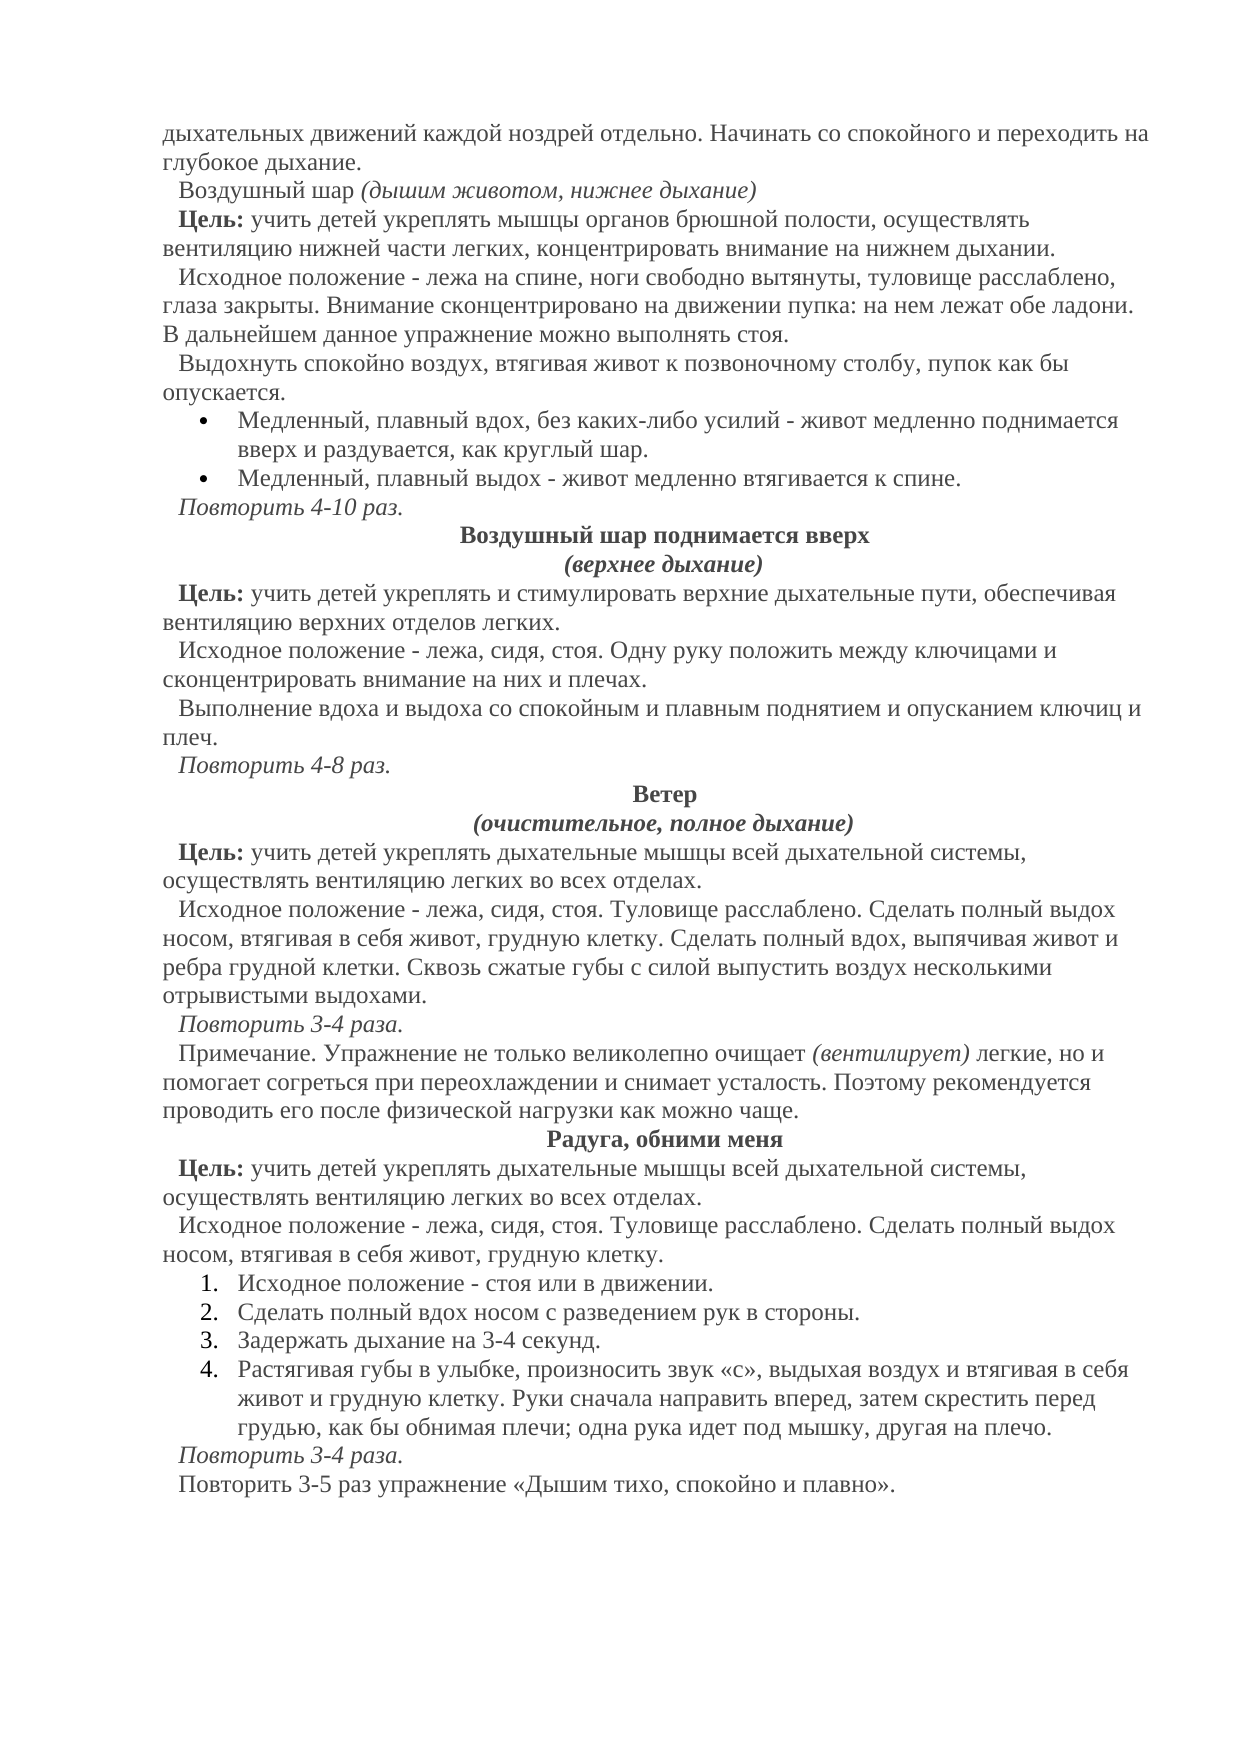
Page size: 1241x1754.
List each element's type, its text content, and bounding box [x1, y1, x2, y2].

list Задержать дыхание на 3-4 секунд. [200, 1326, 1152, 1354]
list Растягивая губы в улыбке, произносить звук «с», выдыхая воздух и втягивая в себя живот и грудную клетку. Руки сначала направить вперед, затем скрестить перед грудью, как бы обнимая плечи; одна рука идет под мышку, другая на плечо. [200, 1354, 1152, 1441]
text Воздушный шар поднимается вверх [162, 521, 1152, 549]
text Радуга, обними меня [162, 1124, 1152, 1153]
text Исходное положение - лежа, сидя, стоя. Туловище расслаблено. Сделать полный выдох носом, втягивая в себя живот, грудную клетку. Сделать полный вдох, выпячивая живот и ребра грудной клетки. Сквозь сжатые губы с силой выпустить воздух несколькими отрывистыми выдохами. [162, 894, 1152, 1009]
text Повторить 3-4 раза. [162, 1009, 1152, 1038]
text Повторить 4-8 раз. [162, 751, 1152, 779]
text Цель: учить детей укреплять дыхательные мышцы всей дыхательной системы, осуществлять вентиляцию легких во всех отделах. [162, 1153, 1152, 1211]
list Сделать полный вдох носом с разведением рук в стороны. [200, 1297, 1152, 1326]
text Примечание. Упражнение не только великолепно очищает (вентилирует) легкие, но и помогает согреться при переохлаждении и снимает усталость. Поэтому рекомендуется проводить его после физической нагрузки как можно чаще. [162, 1038, 1152, 1124]
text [162, 118, 1152, 176]
text (верхнее дыхание) [162, 549, 1152, 578]
text Повторить 4-10 раз. [162, 492, 1152, 521]
text Выполнение вдоха и выдоха со спокойным и плавным поднятием и опусканием ключиц и плеч. [162, 693, 1152, 751]
text Выдохнуть спокойно воздух, втягивая живот к позвоночному столбу, пупок как бы опускается. [162, 348, 1152, 406]
text Исходное положение - лежа, сидя, стоя. Одну руку положить между ключицами и сконцентрировать внимание на них и плечах. [162, 636, 1152, 693]
text Ветер [162, 779, 1152, 808]
text Исходное положение - лежа, сидя, стоя. Туловище расслаблено. Сделать полный выдох носом, втягивая в себя живот, грудную клетку. [162, 1211, 1152, 1268]
text Исходное положение - лежа на спине, ноги свободно вытянуты, туловище расслаблено, глаза закрыты. Внимание сконцентрировано на движении пупка: на нем лежат обе ладони. В дальнейшем данное упражнение можно выполнять стоя. [162, 262, 1152, 348]
text Повторить 3-5 раз упражнение «Дышим тихо, спокойно и плавно». [162, 1469, 1152, 1498]
text Цель: учить детей укреплять мышцы органов брюшной полости, осуществлять вентиляцию нижней части легких, концентрировать внимание на нижнем дыхании. [162, 204, 1152, 262]
text Воздушный шар (дышим животом, нижнее дыхание) [162, 176, 1152, 204]
list Медленный, плавный вдох, без каких-либо усилий - живот медленно поднимается вверх и раздувается, как круглый шар. [200, 406, 1152, 463]
text Цель: учить детей укреплять и стимулировать верхние дыхательные пути, обеспечивая вентиляцию верхних отделов легких. [162, 578, 1152, 636]
list Исходное положение - стоя или в движении. [200, 1268, 1152, 1297]
text Цель: учить детей укреплять дыхательные мышцы всей дыхательной системы, осуществлять вентиляцию легких во всех отделах. [162, 837, 1152, 894]
text (очистительное, полное дыхание) [162, 808, 1152, 837]
list Медленный, плавный выдох - живот медленно втягивается к спине. [200, 463, 1152, 492]
text Повторить 3-4 раза. [162, 1441, 1152, 1469]
